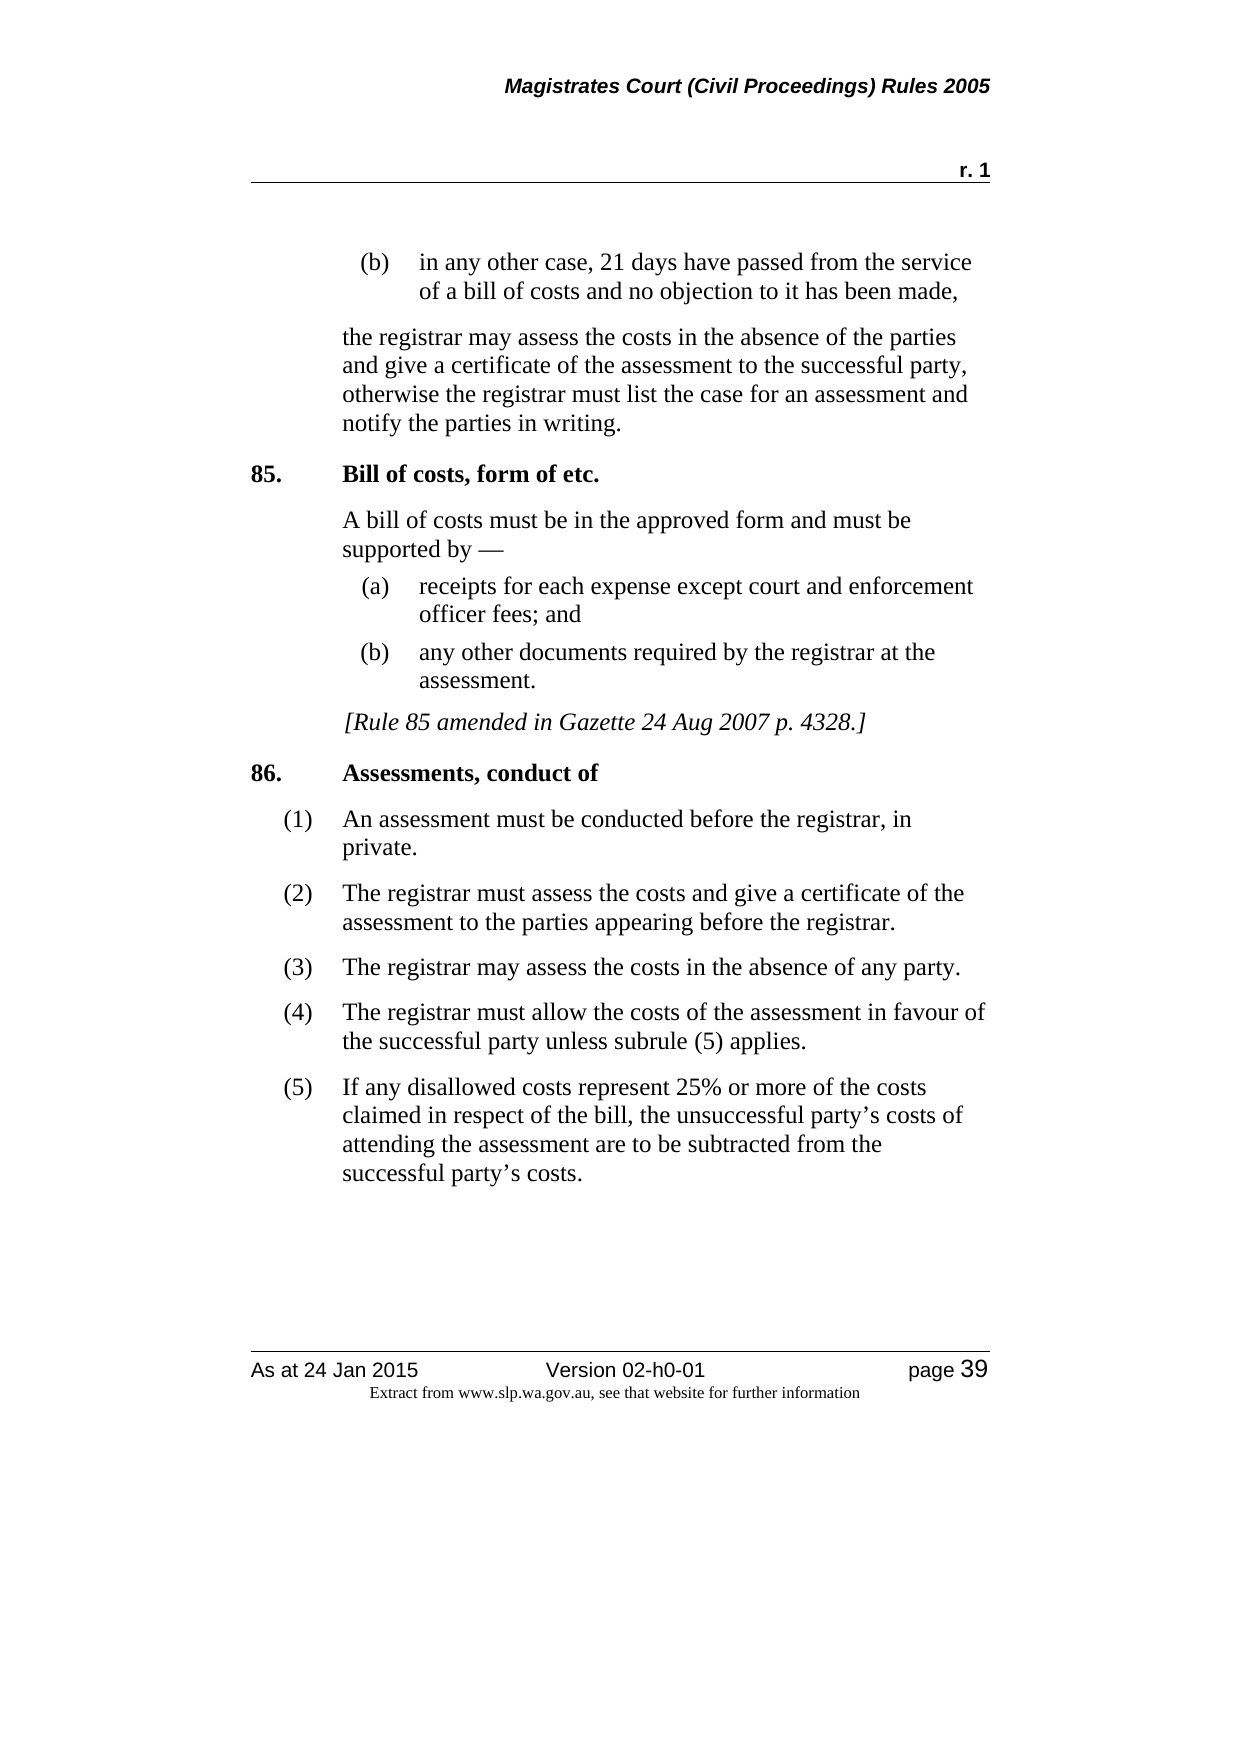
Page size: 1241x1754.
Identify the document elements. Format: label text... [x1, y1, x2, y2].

text [Rule 85 amended in Gazette 24 Aug 2007 p. 4328.] [251, 707, 990, 735]
text (1) An assessment must be conducted before the registrar, in private. [251, 804, 990, 861]
subtitle 85. Bill of costs, form of etc. [251, 459, 990, 488]
text the registrar may assess the costs in the absence of the parties and give a certificate of the assessment to the successful party, otherwise the registrar must list the case for an assessment and notify the parties in writing. [251, 322, 990, 437]
text (b) in any other case, 21 days have passed from the service of a bill of costs and no objection to it has been made, [251, 247, 990, 305]
text (5) If any disallowed costs represent 25% or more of the costs claimed in respect of the bill, the unsuccessful party’s costs of attending the assessment are to be subtracted from the successful party’s costs. [251, 1072, 990, 1187]
text A bill of costs must be in the approved form and must be supported by — [251, 505, 990, 562]
text (2) The registrar must assess the costs and give a certificate of the assessment to the parties appearing before the registrar. [251, 878, 990, 935]
subtitle 86. Assessments, conduct of [251, 758, 990, 787]
text (3) The registrar may assess the costs in the absence of any party. [251, 952, 990, 981]
text (4) The registrar must allow the costs of the assessment in favour of the successful party unless subrule (5) applies. [251, 997, 990, 1055]
text (b) any other documents required by the registrar at the assessment. [251, 637, 990, 694]
text (a) receipts for each expense except court and enforcement officer fees; and [251, 571, 990, 628]
